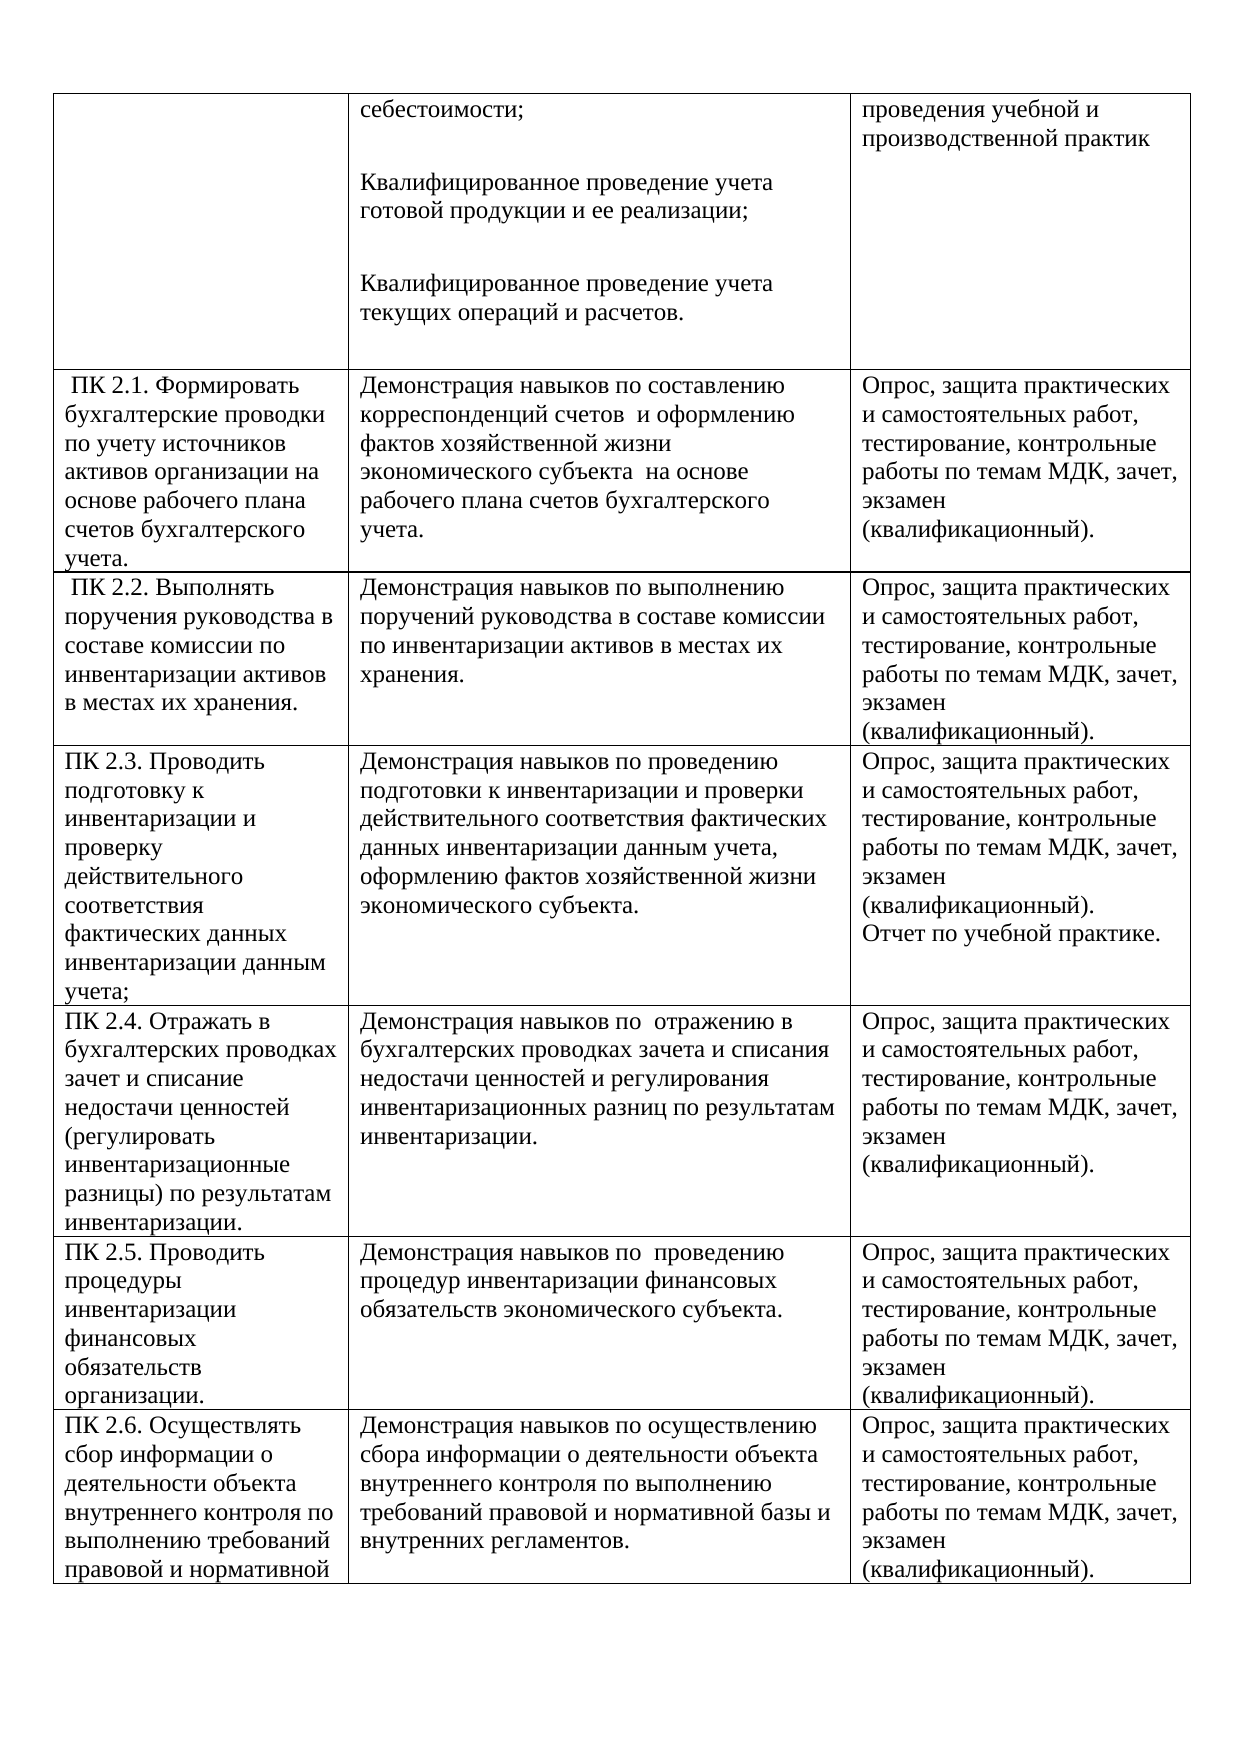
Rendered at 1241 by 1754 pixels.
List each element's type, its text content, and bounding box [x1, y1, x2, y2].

table_cell Опрос, защита практических и самостоятельных работ, тестирование, контрольные работы по темам МДК, зачет, экзамен (квалификационный). Отчет по учебной практике. [851, 746, 1190, 1005]
table_cell Опрос, защита практических и самостоятельных работ, тестирование, контрольные работы по темам МДК, зачет, экзамен (квалификационный). [851, 1006, 1190, 1236]
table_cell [851, 1410, 1190, 1583]
table_cell ПК 2.2. Выполнять поручения руководства в составе комиссии по инвентаризации активов в местах их хранения. [54, 573, 348, 745]
table_cell ПК 2.1. Формировать бухгалтерские проводки по учету источников активов организации на основе рабочего плана счетов бухгалтерского учета. [54, 370, 348, 571]
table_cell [851, 94, 1190, 369]
table_cell Демонстрация навыков по выполнению поручений руководства в составе комиссии по инвентаризации активов в местах их хранения. [349, 573, 850, 745]
table_cell Опрос, защита практических и самостоятельных работ, тестирование, контрольные работы по темам МДК, зачет, экзамен (квалификационный). [851, 1237, 1190, 1409]
table_cell Демонстрация навыков по проведению процедур инвентаризации финансовых обязательств экономического субъекта. [349, 1237, 850, 1409]
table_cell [54, 1410, 348, 1583]
table_cell Опрос, защита практических и самостоятельных работ, тестирование, контрольные работы по темам МДК, зачет, экзамен (квалификационный). [851, 370, 1190, 571]
table_cell Демонстрация навыков по отражению в бухгалтерских проводках зачета и списания недостачи ценностей и регулирования инвентаризационных разниц по результатам инвентаризации. [349, 1006, 850, 1236]
table_cell ПК 2.5. Проводить процедуры инвентаризации финансовых обязательств организации. [54, 1237, 348, 1409]
table_cell Опрос, защита практических и самостоятельных работ, тестирование, контрольные работы по темам МДК, зачет, экзамен (квалификационный). [851, 573, 1190, 745]
table_cell ПК 2.4. Отражать в бухгалтерских проводках зачет и списание недостачи ценностей (регулировать инвентаризационные разницы) по результатам инвентаризации. [54, 1006, 348, 1236]
table_cell ПК 2.3. Проводить подготовку к инвентаризации и проверку действительного соответствия фактических данных инвентаризации данным учета; [54, 746, 348, 1005]
table_cell Демонстрация навыков по составлению корреспонденций счетов и оформлению фактов хозяйственной жизни экономического субъекта на основе рабочего плана счетов бухгалтерского учета. [349, 370, 850, 571]
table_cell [349, 1410, 850, 1583]
table_cell Демонстрация навыков по проведению подготовки к инвентаризации и проверки действительного соответствия фактических данных инвентаризации данным учета, оформлению фактов хозяйственной жизни экономического субъекта. [349, 746, 850, 1005]
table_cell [349, 94, 850, 369]
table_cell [54, 94, 348, 369]
